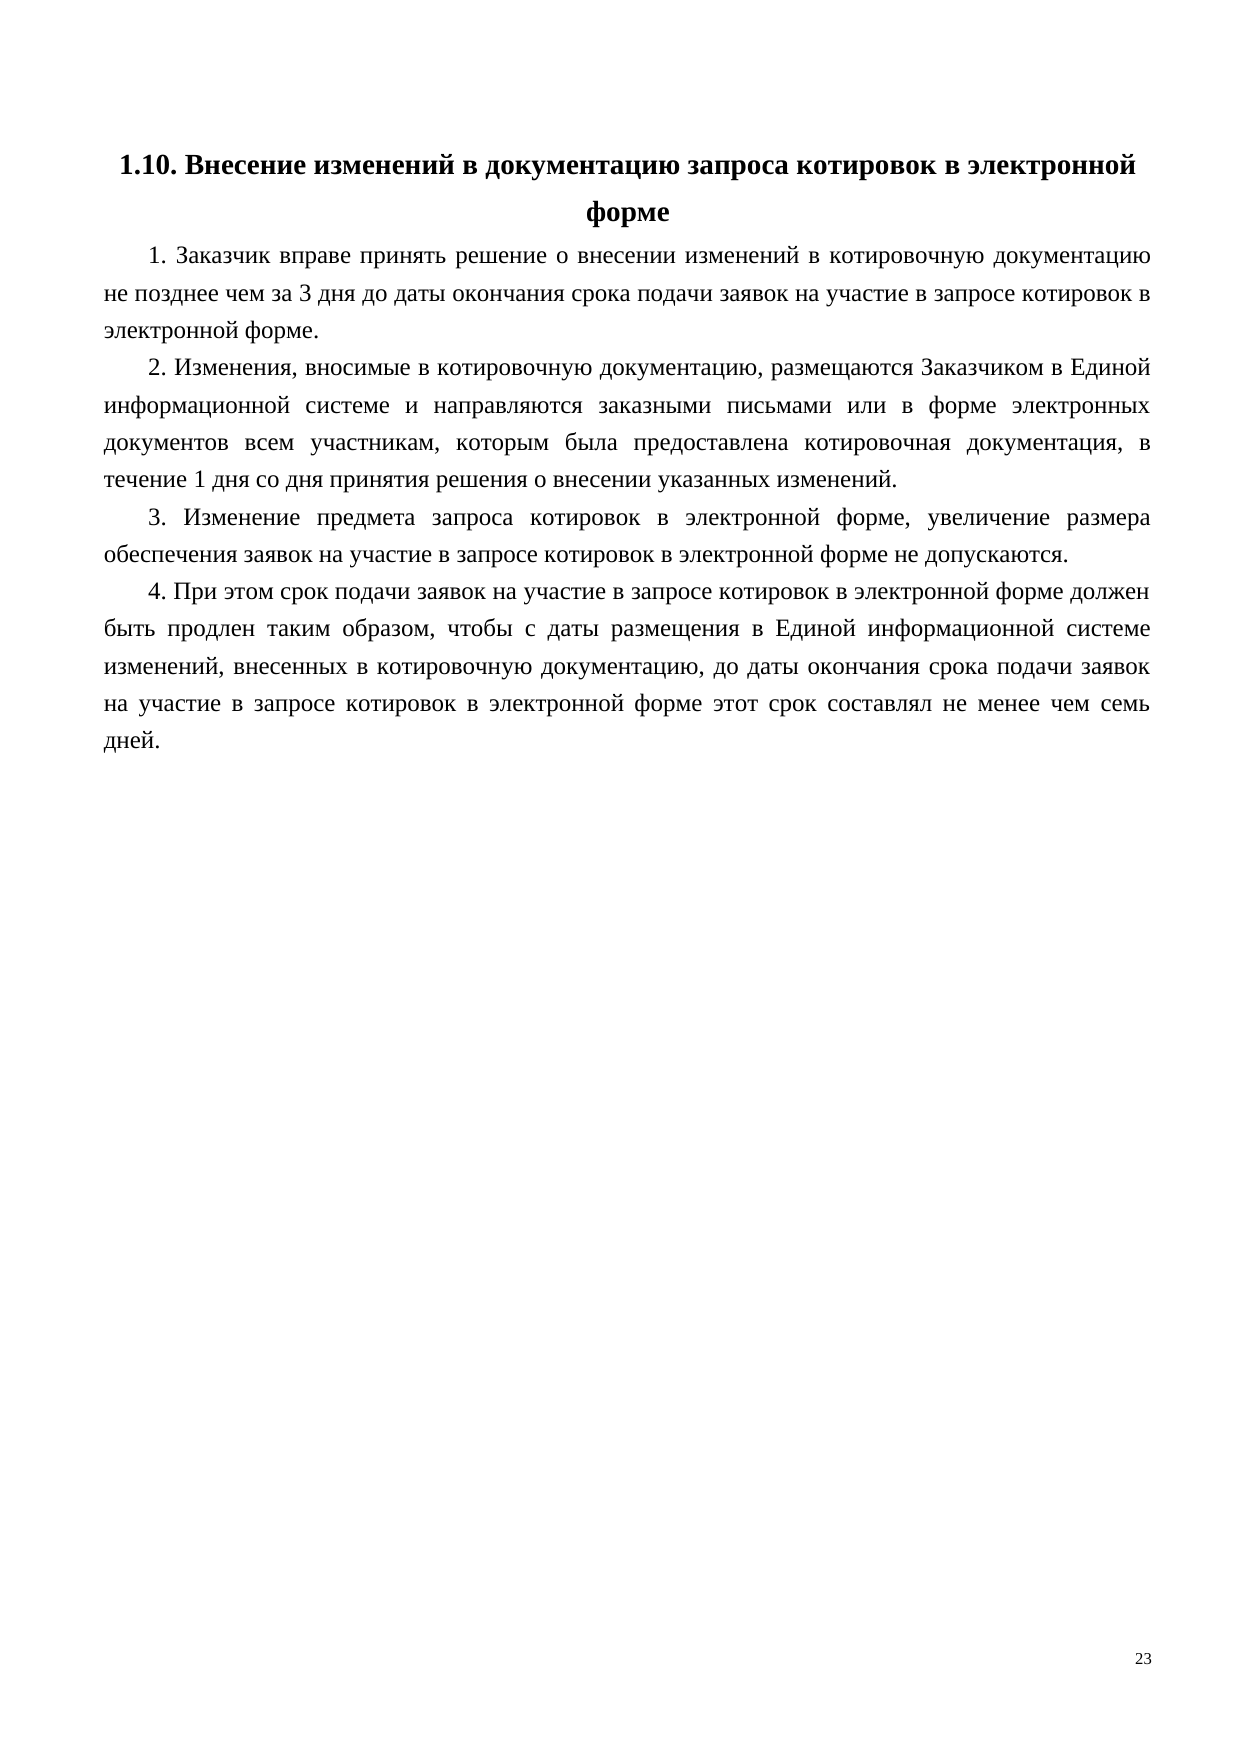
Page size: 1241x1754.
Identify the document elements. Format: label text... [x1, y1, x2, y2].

text 1. Заказчик вправе принять решение о внесении изменений в котировочную документацию не позднее чем за 3 дня до даты окончания срока подачи заявок на участие в запросе котировок в электронной форме. [103, 241, 1152, 344]
text 4. При этом срок подачи заявок на участие в запросе котировок в электронной форме должен быть продлен таким образом, чтобы с даты размещения в Единой информационной системе изменений, внесенных в котировочную документацию, до даты окончания срока подачи заявок на участие в запросе котировок в электронной форме этот срок составлял не менее чем семь дней. [103, 576, 1152, 754]
text 3. Изменение предмета запроса котировок в электронной форме, увеличение размера обеспечения заявок на участие в запросе котировок в электронной форме не допускаются. [103, 502, 1152, 568]
subtitle 1.10. Внесение изменений в документацию запроса котировок в электронной форме [103, 147, 1152, 227]
text 2. Изменения, вносимые в котировочную документацию, размещаются Заказчиком в Единой информационной системе и направляются заказными письмами или в форме электронных документов всем участникам, которым была предоставлена котировочная документация, в течение 1 дня со дня принятия решения о внесении указанных изменений. [103, 352, 1152, 493]
